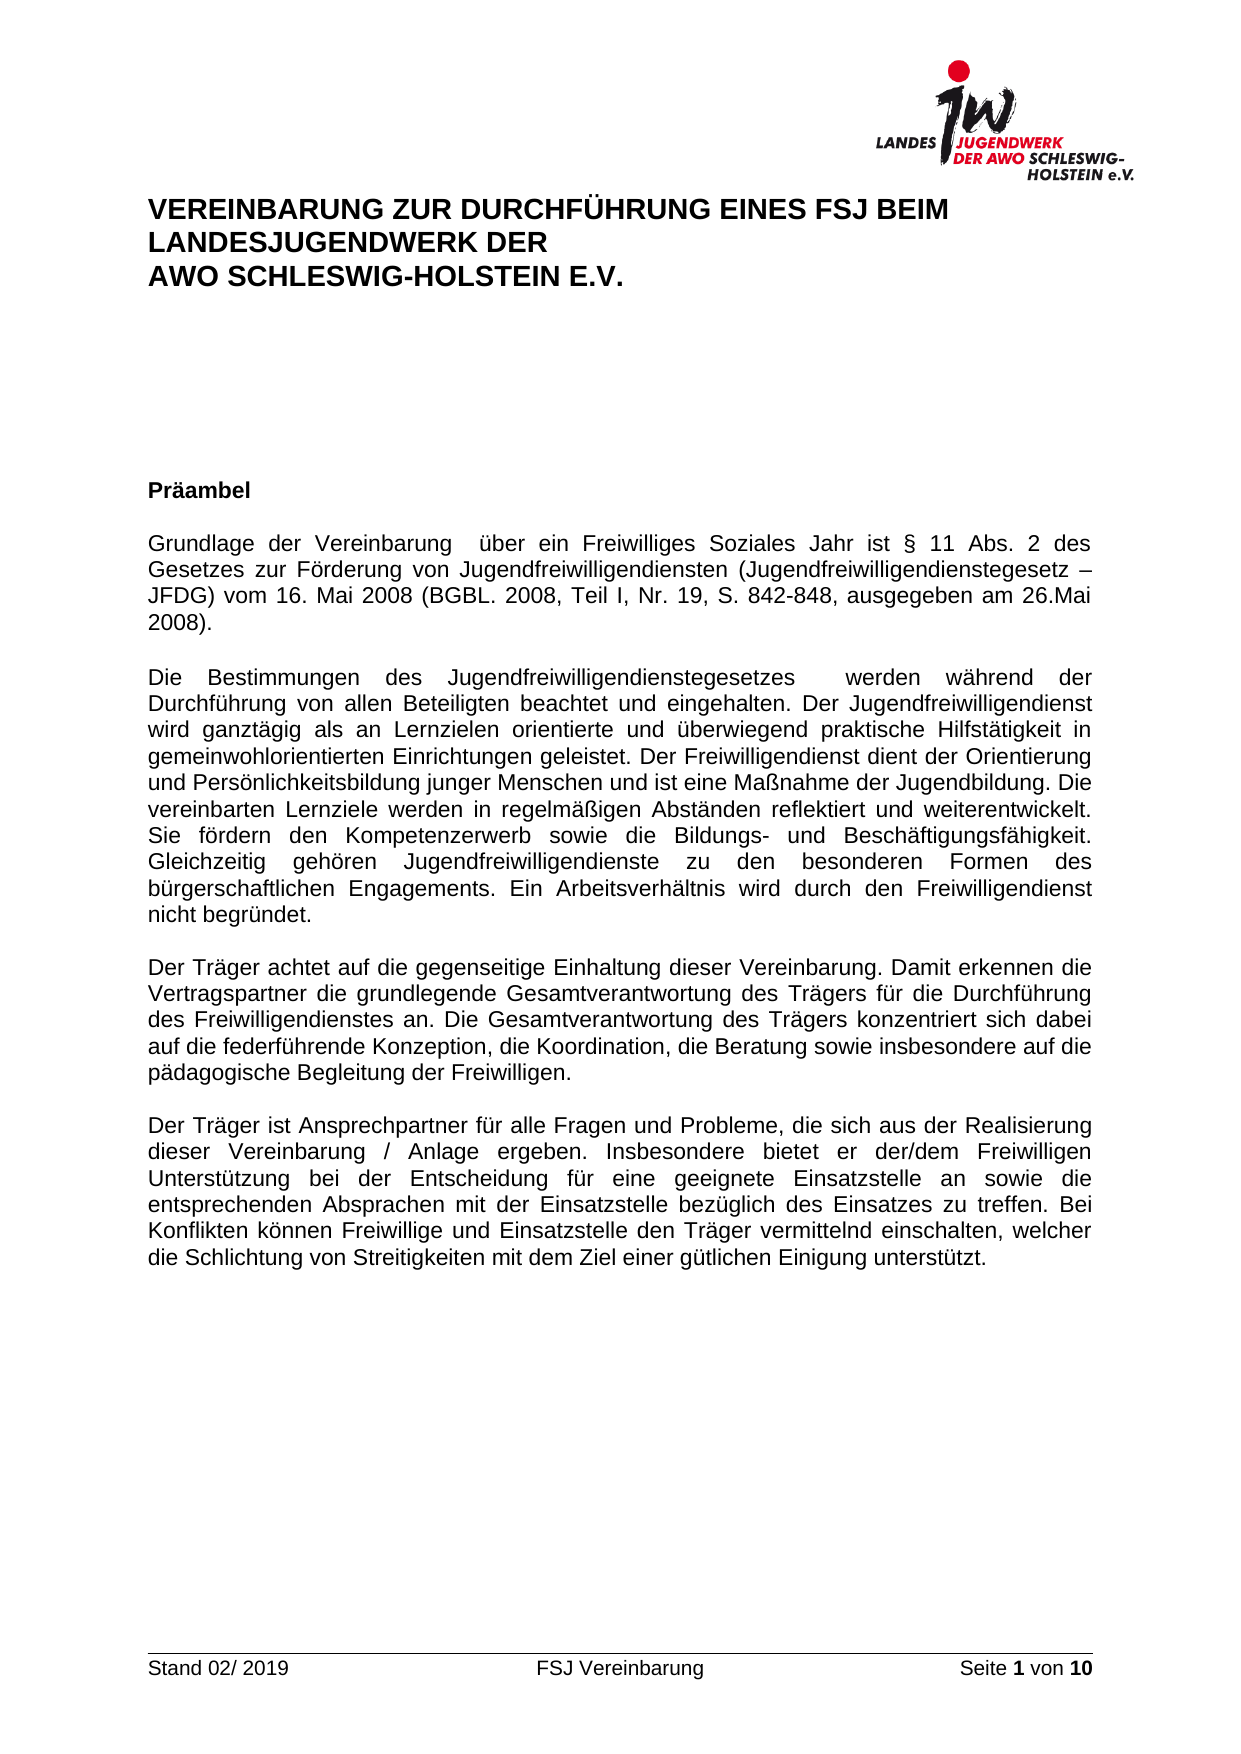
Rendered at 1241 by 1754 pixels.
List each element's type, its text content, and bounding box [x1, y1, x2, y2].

picture [873, 56, 1142, 187]
text Der Träger ist Ansprechpartner für alle Fragen und Probleme, die sich aus der Realisierung dieser Vereinbarung / Anlage ergeben. Insbesondere bietet er der/dem Freiwilligen Unterstützung bei der Entscheidung für eine geeignete Einsatzstelle an sowie die entsprechenden Absprachen mit der Einsatzstelle bezüglich des Einsatzes zu treffen. Bei Konflikten können Freiwillige und Einsatzstelle den Träger vermittelnd einschalten, welcher die Schlichtung von Streitigkeiten mit dem Ziel einer gütlichen Einigung unterstützt. [148, 1112, 1093, 1270]
text Grundlage der Vereinbarung über ein Freiwilliges Soziales Jahr ist § 11 Abs. 2 des Gesetzes zur Förderung von Jugendfreiwilligendiensten (Jugendfreiwilligendienstegesetz – JFDG) vom 16. Mai 2008 (BGBL. 2008, Teil I, Nr. 19, S. 842-848, ausgegeben am 26.Mai 2008). [148, 529, 1093, 635]
text Der Träger achtet auf die gegenseitige Einhaltung dieser Vereinbarung. Damit erkennen die Vertragspartner die grundlegende Gesamtverantwortung des Trägers für die Durchführung des Freiwilligendienstes an. Die Gesamtverantwortung des Trägers konzentriert sich dabei auf die federführende Konzeption, die Koordination, die Beratung sowie insbesondere auf die pädagogische Begleitung der Freiwilligen. [148, 954, 1093, 1085]
text Präambel [148, 477, 1093, 503]
text Die Bestimmungen des Jugendfreiwilligendienstegesetzes werden während der Durchführung von allen Beteiligten beachtet und eingehalten. Der Jugendfreiwilligendienst wird ganztägig als an Lernzielen orientierte und überwiegend praktische Hilfstätigkeit in gemeinwohlorientierten Einrichtungen geleistet. Der Freiwilligendienst dient der Orientierung und Persönlichkeitsbildung junger Menschen und ist eine Maßnahme der Jugendbildung. Die vereinbarten Lernziele werden in regelmäßigen Abständen reflektiert und weiterentwickelt. Sie fördern den Kompetenzerwerb sowie die Bildungs- und Beschäftigungsfähigkeit. Gleichzeitig gehören Jugendfreiwilligendienste zu den besonderen Formen des bürgerschaftlichen Engagements. Ein Arbeitsverhältnis wird durch den Freiwilligendienst nicht begründet. [148, 664, 1093, 927]
subtitle Vereinbarung zur DURCHführung eines FSJ beim LAndesjugendwerk der AWO Schleswig-Holstein e.V. [148, 192, 1093, 292]
